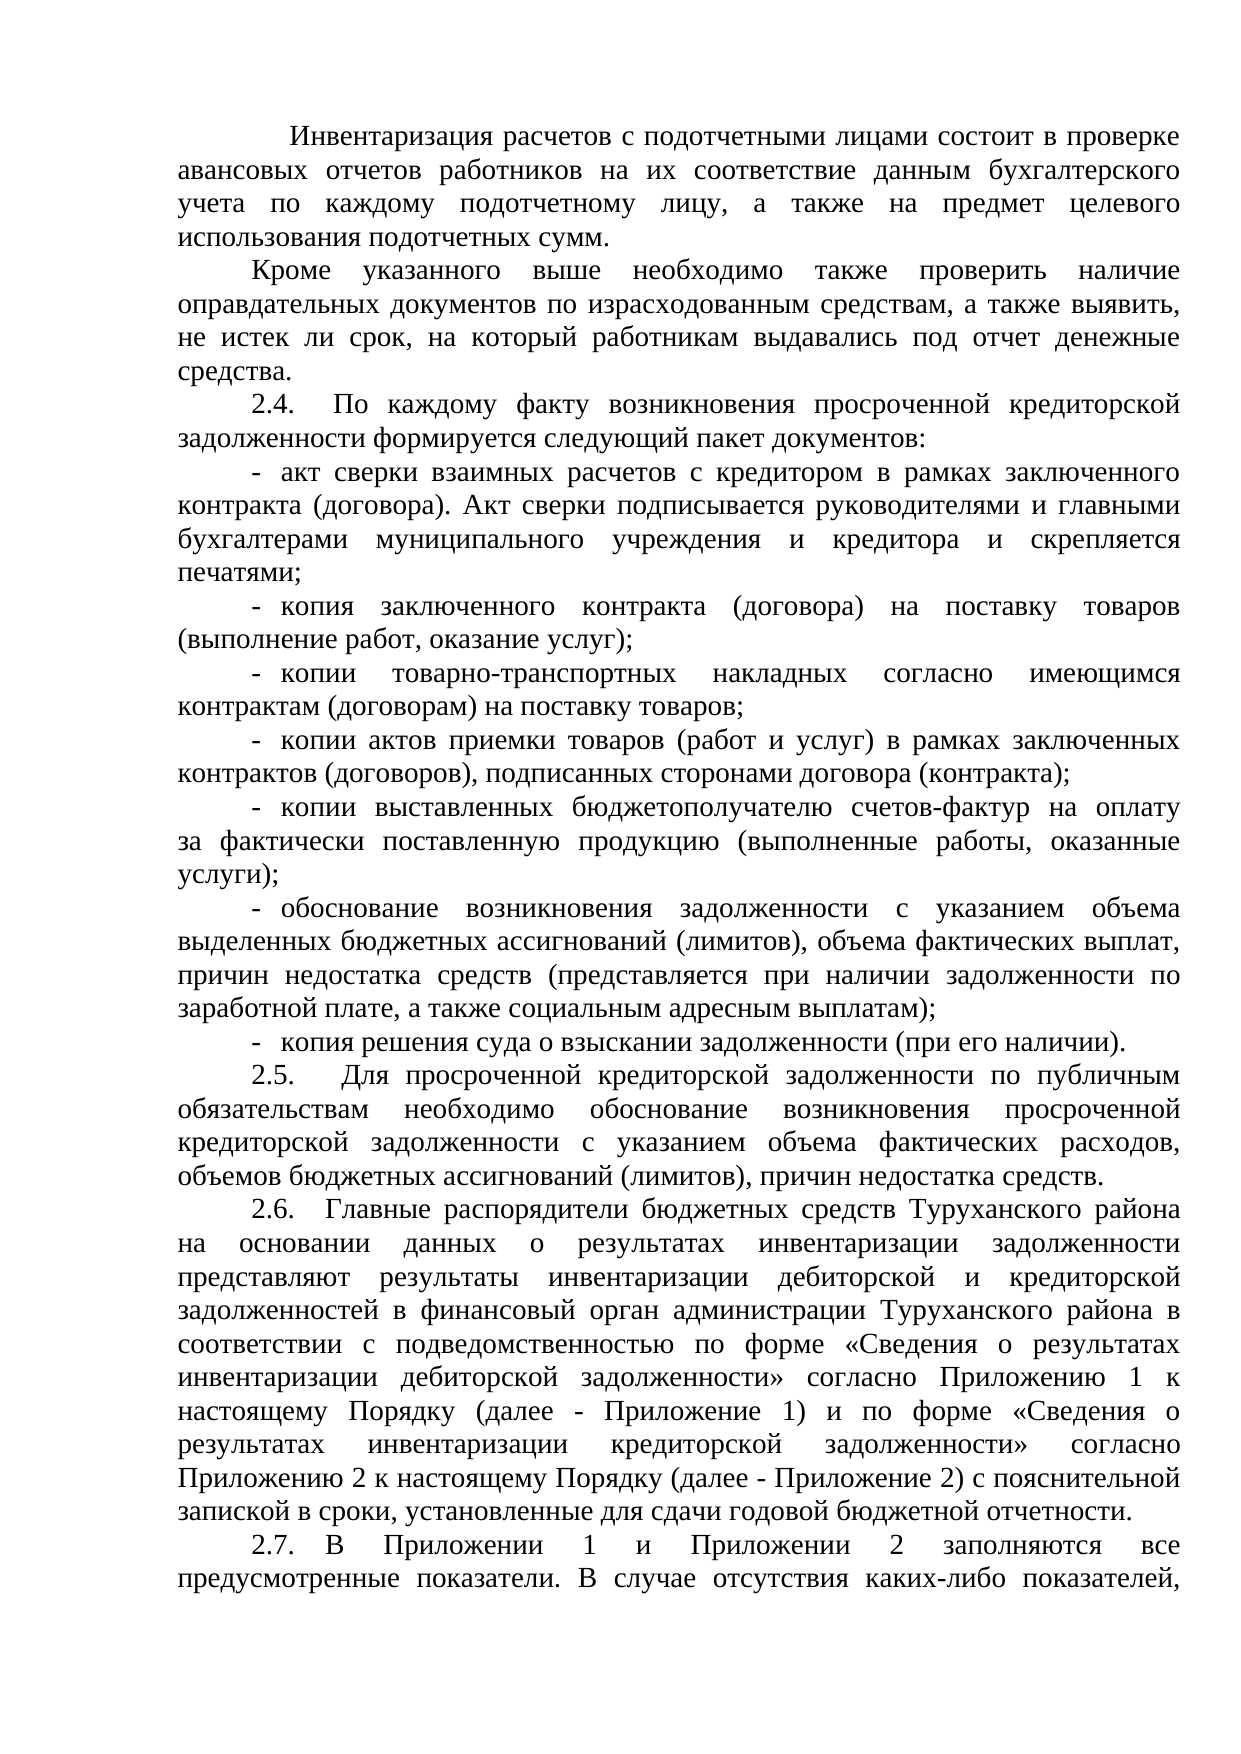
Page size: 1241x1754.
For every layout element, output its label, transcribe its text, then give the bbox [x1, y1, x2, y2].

list Для просроченной кредиторской задолженности по публичным обязательствам необходимо обоснование возникновения просроченной кредиторской задолженности с указанием объема фактических расходов, объемов бюджетных ассигнований (лимитов), причин недостатка средств. [177, 1057, 1181, 1192]
list Главные распорядители бюджетных средств Туруханского района на основании данных о результатах инвентаризации задолженности представляют результаты инвентаризации дебиторской и кредиторской задолженностей в финансовый орган администрации Туруханского района в соответствии с подведомственностью по форме «Сведения о результатах инвентаризации дебиторской задолженности» согласно Приложению 1 к настоящему Порядку (далее - Приложение 1) и по форме «Сведения о результатах инвентаризации кредиторской задолженности» согласно Приложению 2 к настоящему Порядку (далее - Приложение 2) с пояснительной запиской в сроки, установленные для сдачи годовой бюджетной отчетности. [177, 1192, 1181, 1527]
text Кроме указанного выше необходимо также проверить наличие оправдательных документов по израсходованным средствам, а также выявить, не истек ли срок, на который работникам выдавались под отчет денежные средства. [177, 252, 1181, 387]
list акт сверки взаимных расчетов с кредитором в рамках заключенного контракта (договора). Акт сверки подписывается руководителями и главными бухгалтерами муниципального учреждения и кредитора и скрепляется печатями; [177, 454, 1181, 588]
list копия решения суда о взыскании задолженности (при его наличии). [177, 1024, 1181, 1057]
list копия заключенного контракта (договора) на поставку товаров (выполнение работ, оказание услуг); [177, 588, 1181, 655]
text Инвентаризация расчетов с подотчетными лицами состоит в проверке авансовых отчетов работников на их соответствие данным бухгалтерского учета по каждому подотчетному лицу, а также на предмет целевого использования подотчетных сумм. [177, 118, 1181, 252]
list копии выставленных бюджетополучателю счетов-фактур на оплату за фактически поставленную продукцию (выполненные работы, оказанные услуги); [177, 789, 1181, 890]
list копии актов приемки товаров (работ и услуг) в рамках заключенных контрактов (договоров), подписанных сторонами договора (контракта); [177, 722, 1181, 789]
text 2.4. По каждому факту возникновения просроченной кредиторской задолженности формируется следующий пакет документов: [177, 387, 1181, 454]
list копии товарно-транспортных накладных согласно имеющимся контрактам (договорам) на поставку товаров; [177, 655, 1181, 722]
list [177, 1527, 1181, 1594]
list обоснование возникновения задолженности с указанием объема выделенных бюджетных ассигнований (лимитов), объема фактических выплат, причин недостатка средств (представляется при наличии задолженности по заработной плате, а также социальным адресным выплатам); [177, 890, 1181, 1024]
